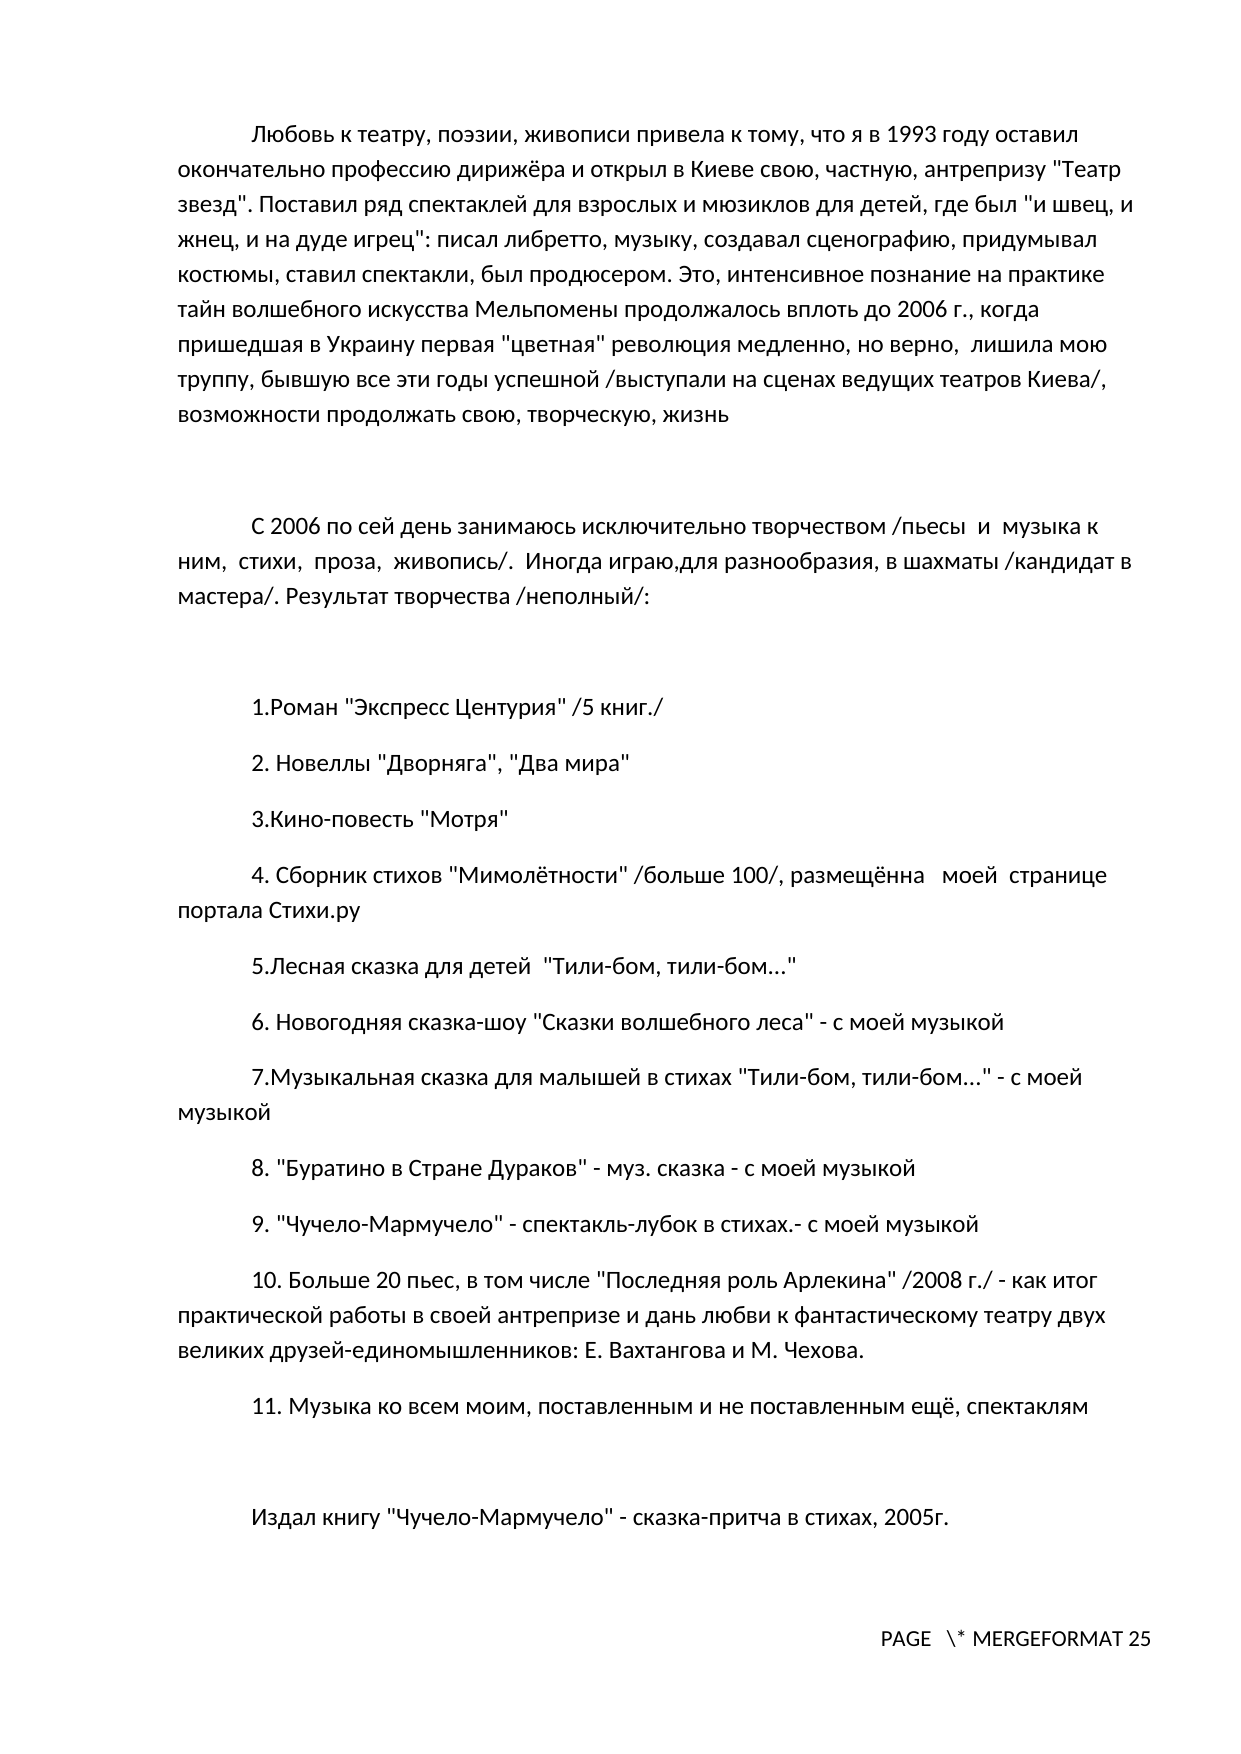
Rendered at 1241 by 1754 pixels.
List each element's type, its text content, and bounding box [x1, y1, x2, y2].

text Любовь к театру, поэзии, живописи привела к тому, что я в 1993 году оставил окончательно профессию дирижёра и открыл в Киеве свою, частную, антрепризу "Театр звезд". Поставил ряд спектаклей для взрослых и мюзиклов для детей, где был "и швец, и жнец, и на дуде игрец": писал либретто, музыку, создавал сценографию, придумывал костюмы, ставил спектакли, был продюсером. Это, интенсивное познание на практике тайн волшебного искусства Мельпомены продолжалось вплоть до 2006 г., когда пришедшая в Украину первая "цветная" революция медленно, но верно, лишила мою труппу, бывшую все эти годы успешной /выступали на сценах ведущих театров Киева/, возможности продолжать свою, творческую, жизнь [177, 118, 1152, 429]
text 4. Сборник стихов "Мимолётности" /больше 100/, размещённа моей странице портала Стихи.ру [177, 859, 1152, 924]
text 2. Новеллы "Дворняга", "Два мира" [177, 747, 1152, 778]
text 7.Музыкальная сказка для малышей в стихах "Тили-бом, тили-бом..." - с моей музыкой [177, 1061, 1152, 1127]
text 1.Роман "Экспресс Центурия" /5 книг./ [177, 691, 1152, 722]
text 8. "Буратино в Стране Дураков" - муз. сказка - с моей музыкой [177, 1152, 1152, 1183]
text 3.Кино-повесть "Мотря" [177, 803, 1152, 834]
text 10. Больше 20 пьес, в том числе "Последняя роль Арлекина" /2008 г./ - как итог практической работы в своей антрепризе и дань любви к фантастическому театру двух великих друзей-единомышленников: Е. Вахтангова и М. Чехова. [177, 1264, 1152, 1364]
text 5.Лесная сказка для детей "Тили-бом, тили-бом..." [177, 950, 1152, 980]
text Издал книгу "Чучело-Мармучело" - сказка-притча в стихах, 2005г. [177, 1501, 1152, 1532]
text 6. Новогодняя сказка-шоу "Сказки волшебного леса" - с моей музыкой [177, 1006, 1152, 1036]
text 9. "Чучело-Мармучело" - спектакль-лубок в стихах.- с моей музыкой [177, 1208, 1152, 1239]
text 11. Музыка ко всем моим, поставленным и не поставленным ещё, спектаклям [177, 1390, 1152, 1420]
text С 2006 по сей день занимаюсь исключительно творчеством /пьесы и музыка к ним, стихи, проза, живопись/. Иногда играю,для разнообразия, в шахматы /кандидат в мастера/. Результат творчества /неполный/: [177, 510, 1152, 610]
